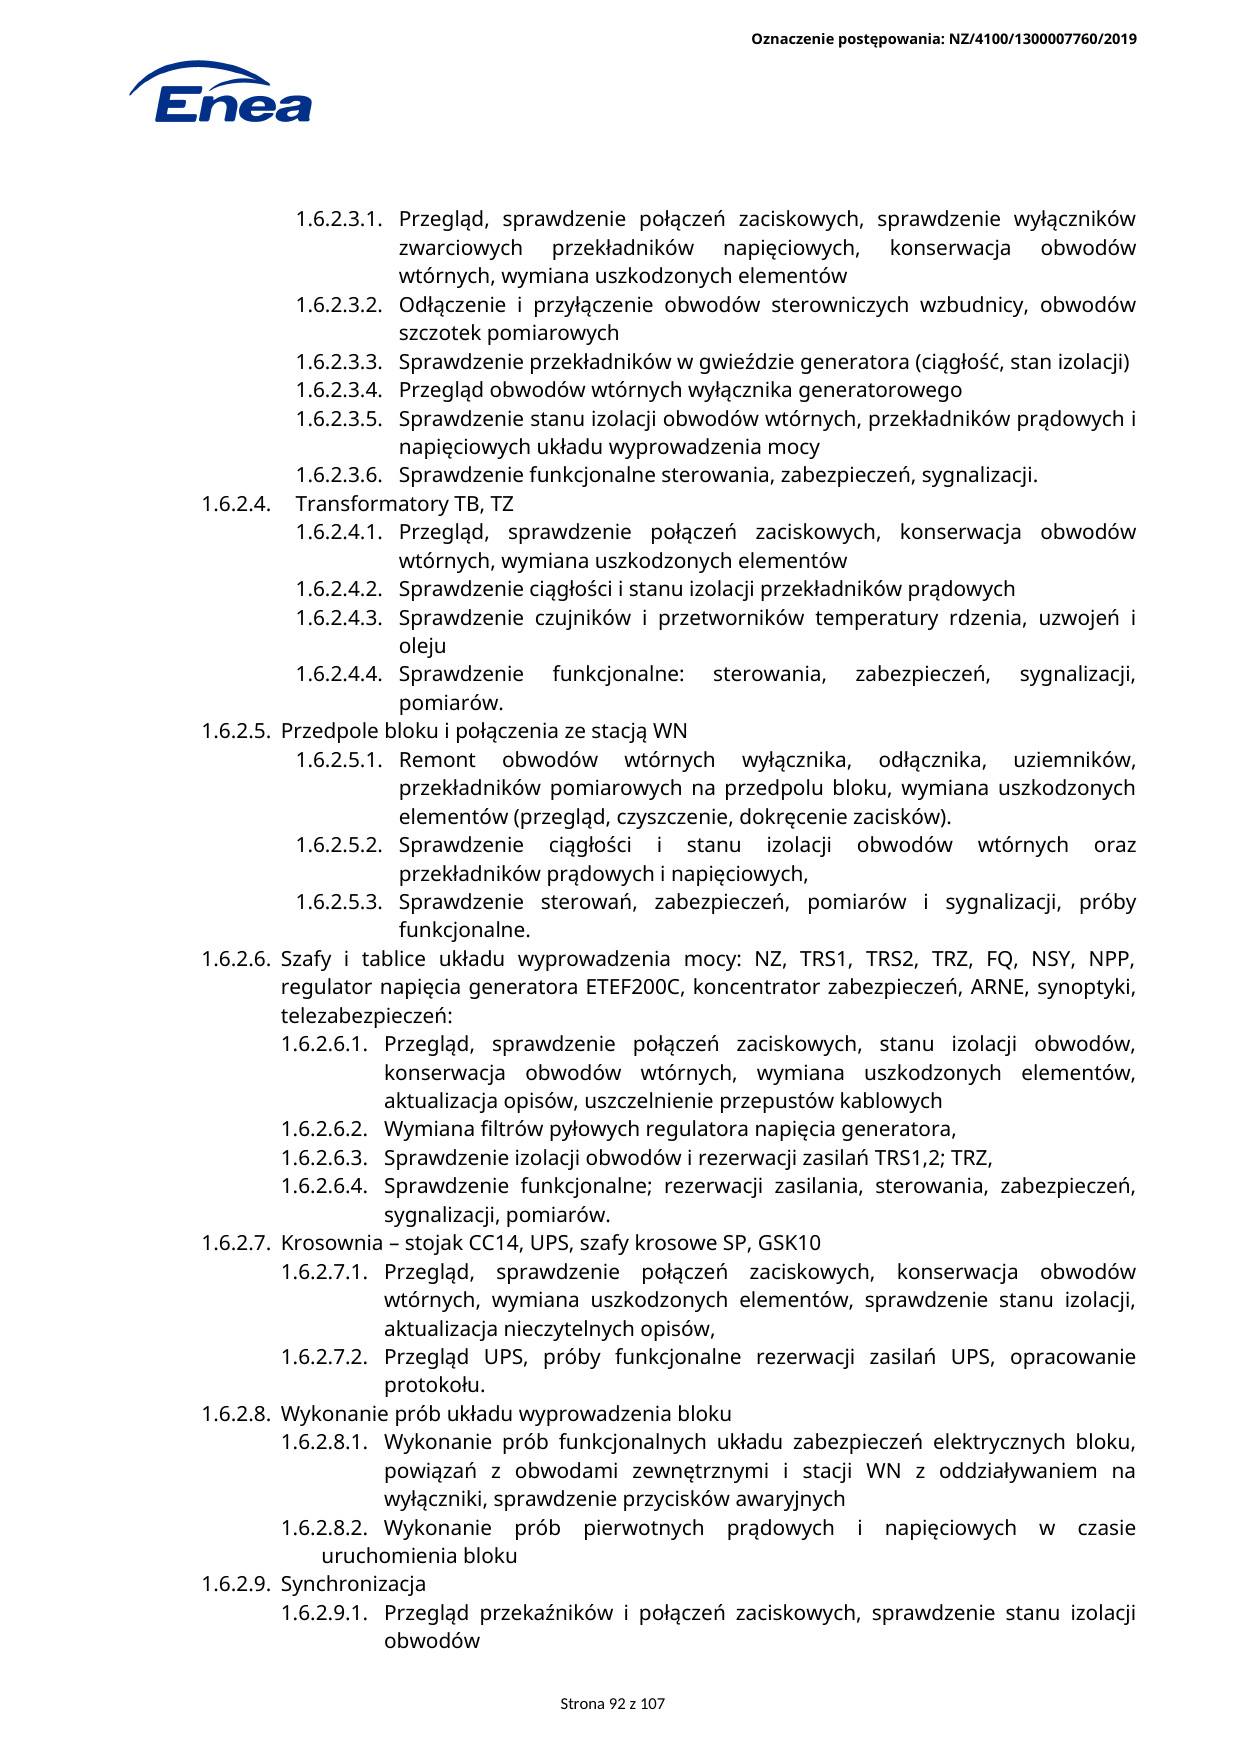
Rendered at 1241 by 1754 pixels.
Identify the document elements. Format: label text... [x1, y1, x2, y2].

list Przegląd, sprawdzenie połączeń zaciskowych, konserwacja obwodów wtórnych, wymiana uszkodzonych elementów [295, 517, 1137, 574]
list Odłączenie i przyłączenie obwodów sterowniczych wzbudnicy, obwodów szczotek pomiarowych [295, 290, 1137, 347]
list Przegląd, sprawdzenie połączeń zaciskowych, konserwacja obwodów wtórnych, wymiana uszkodzonych elementów, sprawdzenie stanu izolacji, aktualizacja nieczytelnych opisów, [281, 1257, 1137, 1342]
list Synchronizacja [201, 1569, 1137, 1598]
list Sprawdzenie funkcjonalne: sterowania, zabezpieczeń, sygnalizacji, pomiarów. [295, 659, 1137, 716]
list Krosownia – stojak CC14, UPS, szafy krosowe SP, GSK10 [201, 1228, 1137, 1257]
list Przegląd, sprawdzenie połączeń zaciskowych, stanu izolacji obwodów, konserwacja obwodów wtórnych, wymiana uszkodzonych elementów, aktualizacja opisów, uszczelnienie przepustów kablowych [281, 1029, 1137, 1114]
list Sprawdzenie izolacji obwodów i rezerwacji zasilań TRS1,2; TRZ, [281, 1143, 1137, 1171]
picture [117, 50, 324, 124]
list Przegląd, sprawdzenie połączeń zaciskowych, sprawdzenie wyłączników zwarciowych przekładników napięciowych, konserwacja obwodów wtórnych, wymiana uszkodzonych elementów [295, 204, 1137, 290]
list Przegląd obwodów wtórnych wyłącznika generatorowego [295, 375, 1137, 404]
list Remont obwodów wtórnych wyłącznika, odłącznika, uziemników, przekładników pomiarowych na przedpolu bloku, wymiana uszkodzonych elementów (przegląd, czyszczenie, dokręcenie zacisków). [295, 745, 1137, 830]
list Wykonanie prób układu wyprowadzenia bloku [201, 1399, 1137, 1427]
list Sprawdzenie ciągłości i stanu izolacji obwodów wtórnych oraz przekładników prądowych i napięciowych, [295, 830, 1137, 887]
list Sprawdzenie stanu izolacji obwodów wtórnych, przekładników prądowych i napięciowych układu wyprowadzenia mocy [295, 404, 1137, 461]
list Wykonanie prób pierwotnych prądowych i napięciowych w czasie uruchomienia bloku [281, 1513, 1137, 1569]
list Sprawdzenie funkcjonalne; rezerwacji zasilania, sterowania, zabezpieczeń, sygnalizacji, pomiarów. [281, 1171, 1137, 1228]
list Szafy i tablice układu wyprowadzenia mocy: NZ, TRS1, TRS2, TRZ, FQ, NSY, NPP, regulator napięcia generatora ETEF200C, koncentrator zabezpieczeń, ARNE, synoptyki, telezabezpieczeń: [201, 944, 1137, 1029]
list Wymiana filtrów pyłowych regulatora napięcia generatora, [281, 1114, 1137, 1143]
list Przegląd przekaźników i połączeń zaciskowych, sprawdzenie stanu izolacji obwodów [281, 1598, 1137, 1655]
list Transformatory TB, TZ [201, 489, 1137, 517]
list Sprawdzenie czujników i przetworników temperatury rdzenia, uzwojeń i oleju [295, 603, 1137, 659]
list Sprawdzenie przekładników w gwieździe generatora (ciągłość, stan izolacji) [295, 347, 1137, 375]
list Przedpole bloku i połączenia ze stacją WN [201, 716, 1137, 745]
list Przegląd UPS, próby funkcjonalne rezerwacji zasilań UPS, opracowanie protokołu. [281, 1342, 1137, 1399]
list Wykonanie prób funkcjonalnych układu zabezpieczeń elektrycznych bloku, powiązań z obwodami zewnętrznymi i stacji WN z oddziaływaniem na wyłączniki, sprawdzenie przycisków awaryjnych [281, 1427, 1137, 1513]
list Sprawdzenie ciągłości i stanu izolacji przekładników prądowych [295, 574, 1137, 603]
list Sprawdzenie funkcjonalne sterowania, zabezpieczeń, sygnalizacji. [295, 461, 1137, 489]
list Sprawdzenie sterowań, zabezpieczeń, pomiarów i sygnalizacji, próby funkcjonalne. [295, 887, 1137, 944]
